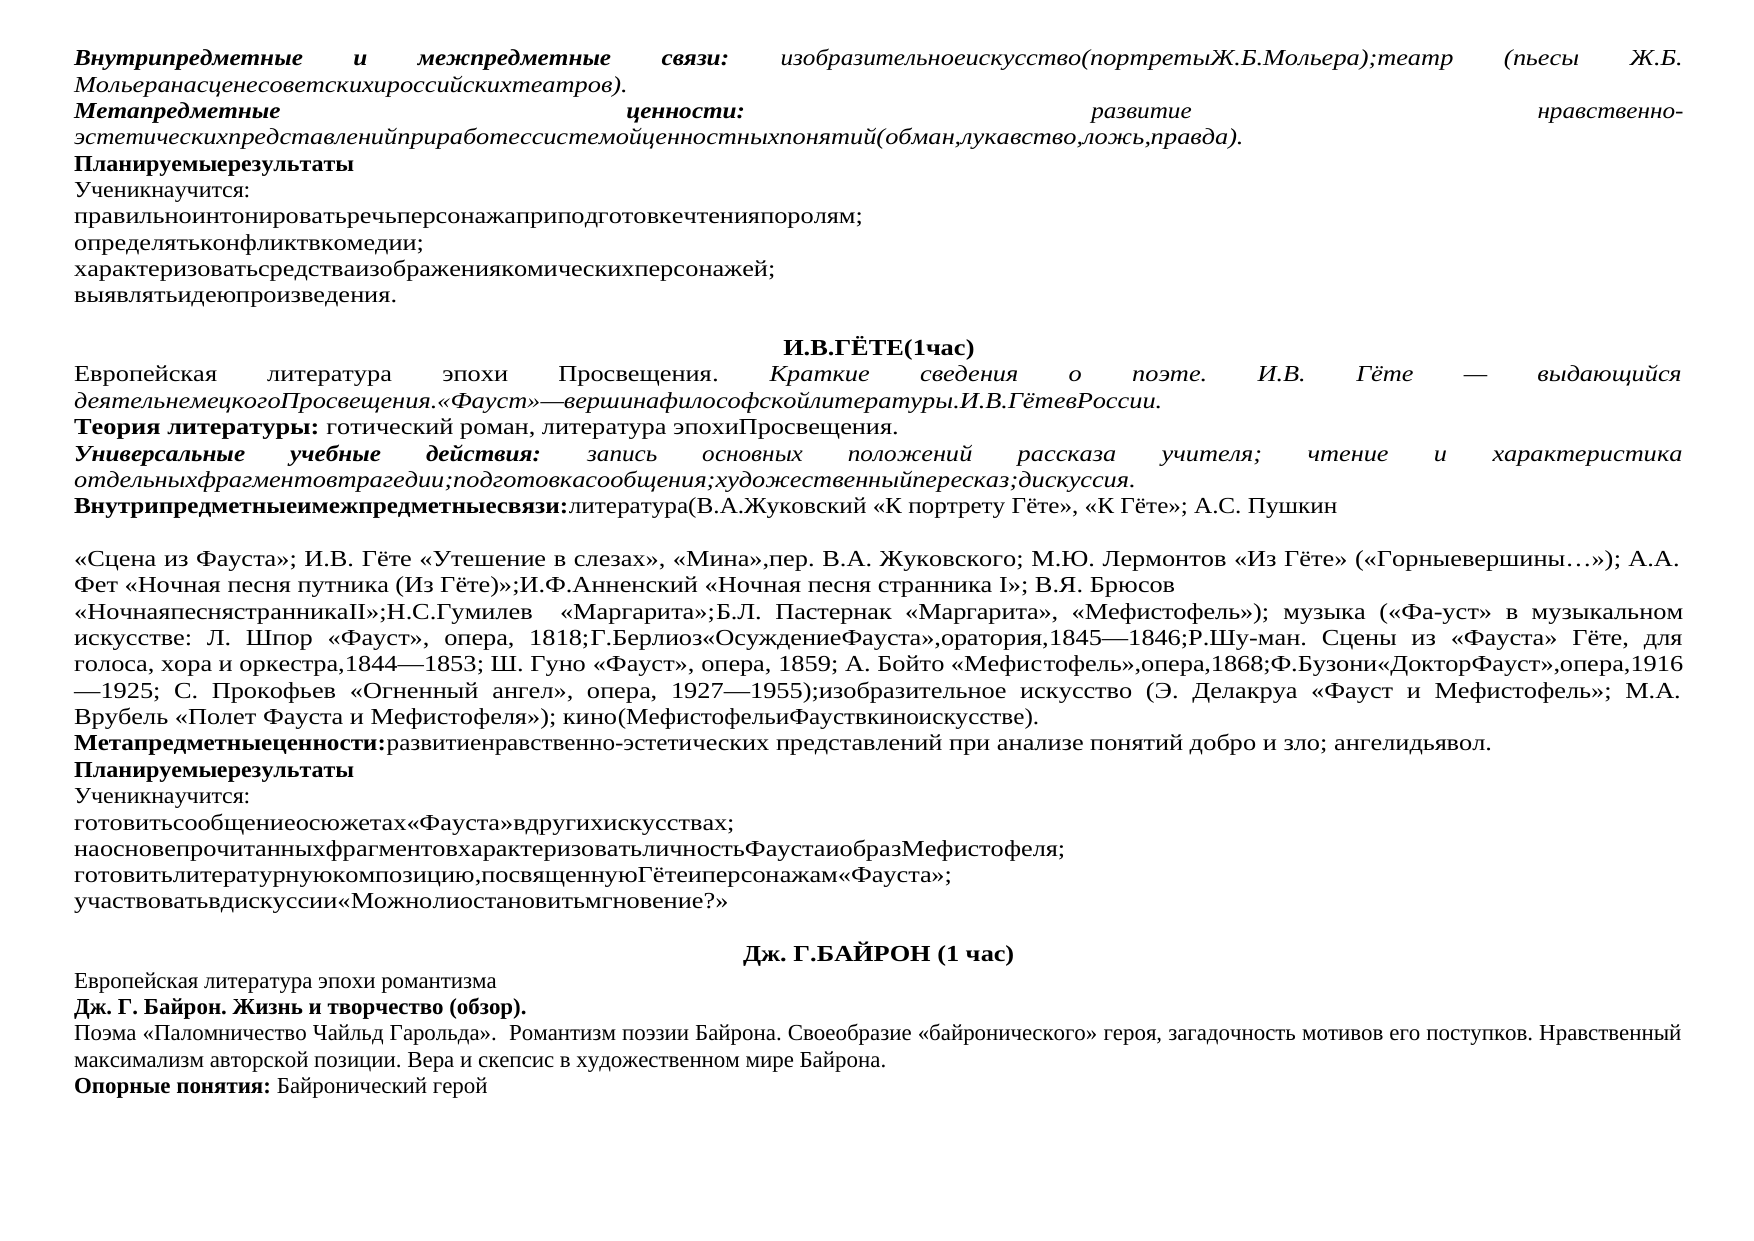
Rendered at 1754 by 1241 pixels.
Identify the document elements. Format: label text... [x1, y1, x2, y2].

text Опорные понятия: Байронический герой [74, 1072, 1683, 1098]
text Внутрипредметные и межпредметные связи: изобразительноеискусство(портретыЖ.Б.Мольера);театр (пьесы Ж.Б. Мольеранасценесоветскихироссийскихтеатров). [74, 44, 1683, 97]
text готовитьсообщениеосюжетах«Фауста»вдругихискусствах; [74, 808, 1683, 835]
text Поэма «Паломничество Чайльд Гарольда». Романтизм поэзии Байрона. Своеобразие «байронического» героя, загадочность мотивов его поступков. Нравственный максимализм авторской позиции. Вера и скепсис в художественном мире Байрона. [74, 1019, 1683, 1072]
text готовитьлитературнуюкомпозицию,посвященнуюГётеиперсонажам«Фауста»; [74, 861, 1683, 888]
text Внутрипредметныеимежпредметныесвязи:литература(В.А.Жуковский «К портрету Гёте», «К Гёте»; А.С. Пушкин [74, 492, 1683, 519]
text Дж. Г. Байрон. Жизнь и творчество (обзор). [74, 993, 1683, 1019]
text «Сцена из Фауста»; И.В. Гёте «Утешение в слезах», «Мина»,пер. В.А. Жуковского; М.Ю. Лермонтов «Из Гёте» («Горныевершины…»); А.А. Фет «Ночная песня путника (Из Гёте)»;И.Ф.Анненский «Ночная песня странника I»; В.Я. Брюсов [74, 545, 1683, 598]
text Европейская литература эпохи Просвещения. Краткие сведения о поэте. И.В. Гёте — выдающийся деятельнемецкогоПросвещения.«Фауст»—вершинафилософскойлитературы.И.В.ГётевРоссии. [74, 361, 1683, 413]
text Теория литературы: готический роман, литература эпохиПросвещения. [74, 413, 1683, 439]
text Планируемыерезультаты [74, 150, 1683, 176]
text выявлятьидеюпроизведения. [74, 281, 1683, 308]
text Европейская литература эпохи романтизма [74, 967, 1683, 993]
text определятьконфликтвкомедии; [74, 229, 1683, 255]
text Дж. Г.БАЙРОН (1 час) [74, 940, 1683, 967]
text И.В.ГЁТЕ(1час) [74, 334, 1683, 361]
text участвоватьвдискуссии«Можнолиостановитьмгновение?» [74, 888, 1683, 914]
text правильноинтонироватьречьперсонажаприподготовкечтенияпоролям; [74, 202, 1683, 229]
text наосновепрочитанныхфрагментовхарактеризоватьличностьФаустаиобразМефистофеля; [74, 835, 1683, 861]
text характеризоватьсредстваизображениякомическихперсонажей; [74, 255, 1683, 281]
text Планируемыерезультаты [74, 756, 1683, 782]
text Ученикнаучится: [74, 176, 1683, 202]
text Универсальные учебные действия: запись основных положений рассказа учителя; чтение и характеристика отдельныхфрагментовтрагедии;подготовкасообщения;художественныйпересказ;дискуссия. [74, 439, 1683, 492]
text Метапредметныеценности:развитиенравственно-эстетических представлений при анализе понятий добро и зло; ангелидьявол. [74, 729, 1683, 756]
text Метапредметные ценности: развитие нравственно-эстетическихпредставленийприработессистемойценностныхпонятий(обман,лукавство,ложь,правда). [74, 97, 1683, 150]
text Ученикнаучится: [74, 782, 1683, 808]
text «НочнаяпеснястранникаII»;Н.С.Гумилев «Маргарита»;Б.Л. Пастернак «Маргарита», «Мефистофель»); музыка («Фа-уст» в музыкальном искусстве: Л. Шпор «Фауст», опера, 1818;Г.Берлиоз«ОсуждениеФауста»,оратория,1845—1846;Р.Шу-ман. Сцены из «Фауста» Гёте, для голоса, хора и оркестра,1844—1853; Ш. Гуно «Фауст», опера, 1859; А. Бойто «Мефистофель»,опера,1868;Ф.Бузони«ДокторФауст»,опера,1916—1925; С. Прокофьев «Огненный ангел», опера, 1927—1955);изобразительное искусство (Э. Делакруа «Фауст и Мефистофель»; М.А. Врубель «Полет Фауста и Мефистофеля»); кино(МефистофельиФауствкиноискусстве). [74, 598, 1683, 729]
